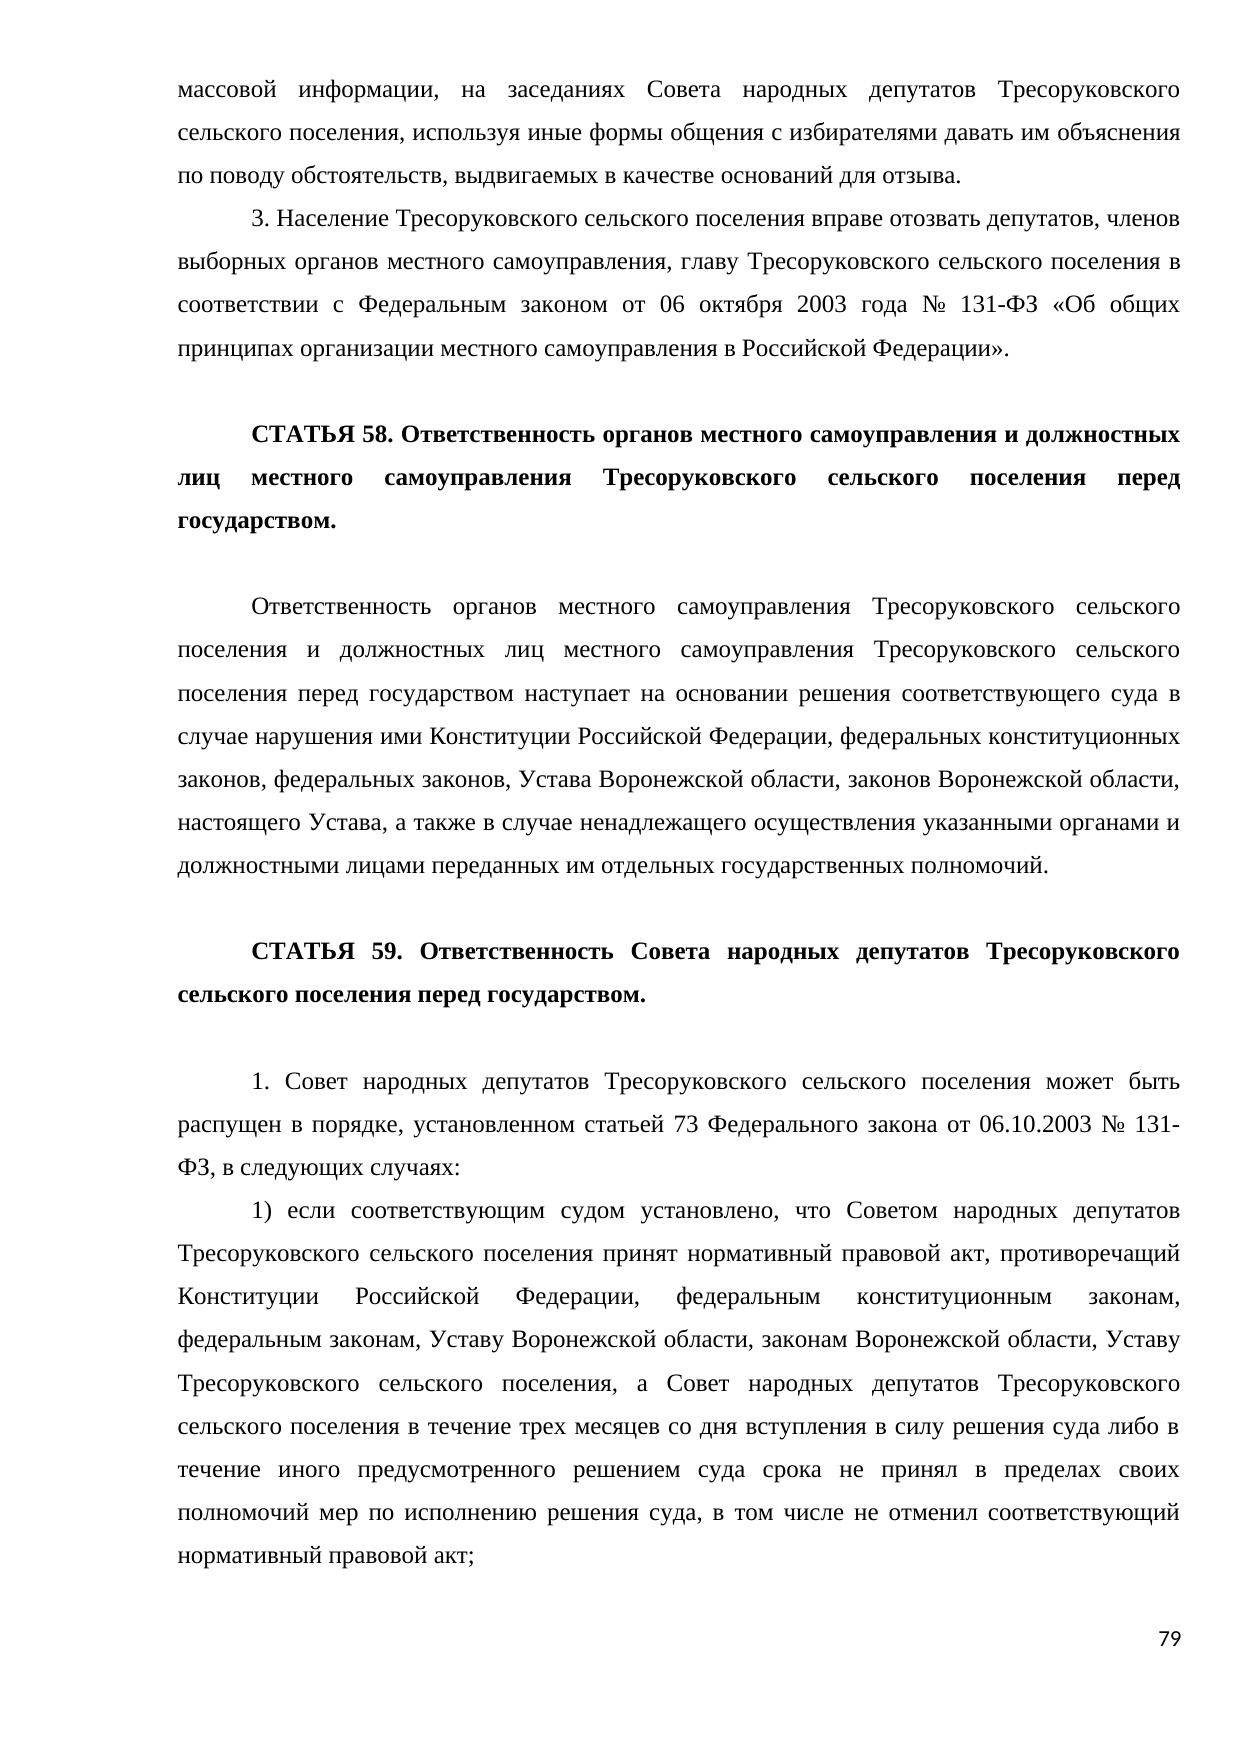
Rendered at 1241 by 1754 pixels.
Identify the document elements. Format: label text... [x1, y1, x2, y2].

text СТАТЬЯ 59. Ответственность Совета народных депутатов Тресоруковского сельского поселения перед государством. [177, 936, 1181, 1008]
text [177, 74, 1181, 189]
text СТАТЬЯ 58. Ответственность органов местного самоуправления и должностных лиц местного самоуправления Тресоруковского сельского поселения перед государством. [177, 419, 1181, 534]
text Ответственность органов местного самоуправления Тресоруковского сельского поселения и должностных лиц местного самоуправления Тресоруковского сельского поселения перед государством наступает на основании решения соответствующего суда в случае нарушения ими Конституции Российской Федерации, федеральных конституционных законов, федеральных законов, Устава Воронежской области, законов Воронежской области, настоящего Устава, а также в случае ненадлежащего осуществления указанными органами и должностными лицами переданных им отдельных государственных полномочий. [177, 591, 1181, 879]
text 1) если соответствующим судом установлено, что Советом народных депутатов Тресоруковского сельского поселения принят нормативный правовой акт, противоречащий Конституции Российской Федерации, федеральным конституционным законам, федеральным законам, Уставу Воронежской области, законам Воронежской области, Уставу Тресоруковского сельского поселения, а Совет народных депутатов Тресоруковского сельского поселения в течение трех месяцев со дня вступления в силу решения суда либо в течение иного предусмотренного решением суда срока не принял в пределах своих полномочий мер по исполнению решения суда, в том числе не отменил соответствующий нормативный правовой акт; [177, 1195, 1181, 1569]
text 1. Совет народных депутатов Тресоруковского сельского поселения может быть распущен в порядке, установленном статьей 73 Федерального закона от 06.10.2003 № 131-ФЗ, в следующих случаях: [177, 1066, 1181, 1181]
text 3. Население Тресоруковского сельского поселения вправе отозвать депутатов, членов выборных органов местного самоуправления, главу Тресоруковского сельского поселения в соответствии с Федеральным законом от 06 октября 2003 года № 131-ФЗ «Об общих принципах организации местного самоуправления в Российской Федерации». [177, 203, 1181, 361]
